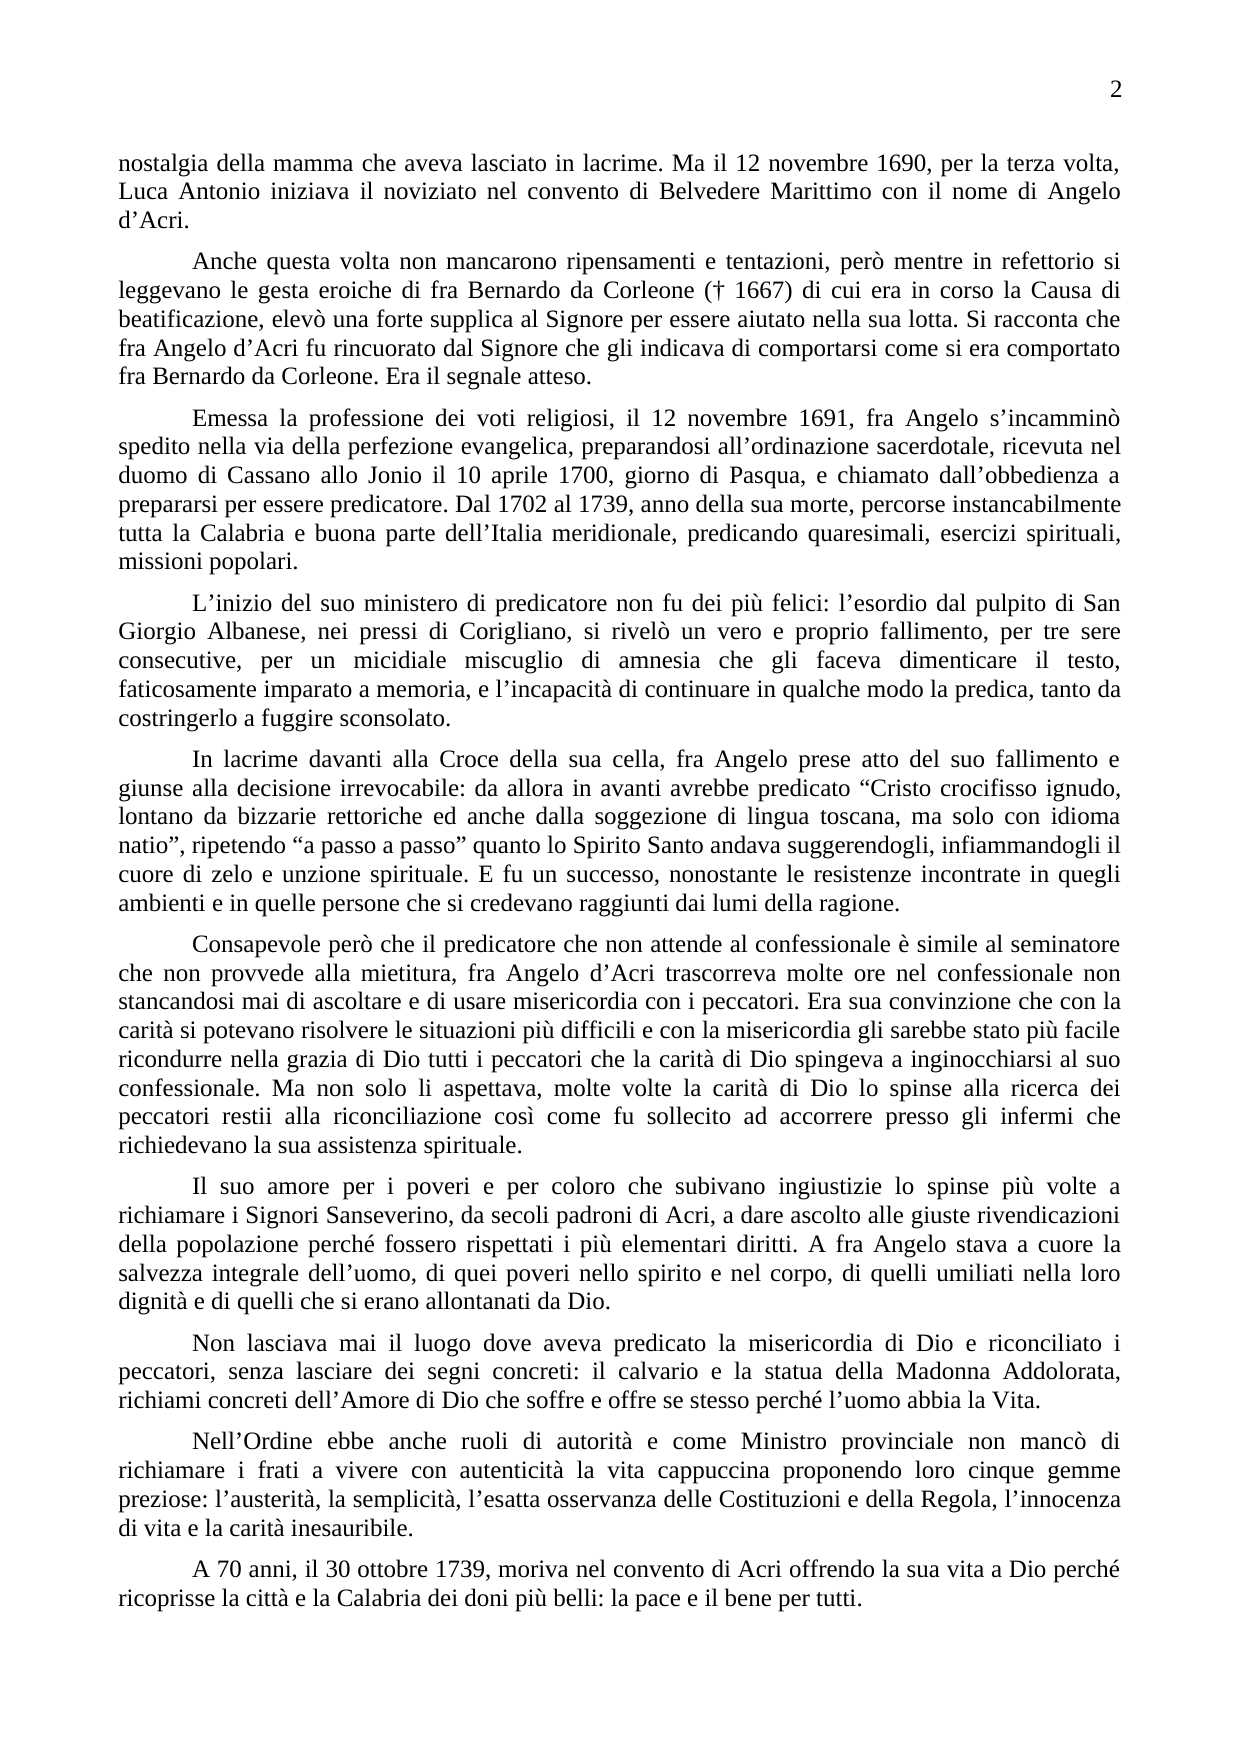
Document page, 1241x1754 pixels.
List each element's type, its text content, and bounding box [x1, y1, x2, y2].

text Consapevole però che il predicatore che non attende al confessionale è simile al seminatore che non provvede alla mietitura, fra Angelo d’Acri trascorreva molte ore nel confessionale non stancandosi mai di ascoltare e di usare misericordia con i peccatori. Era sua convinzione che con la carità si potevano risolvere le situazioni più difficili e con la misericordia gli sarebbe stato più facile ricondurre nella grazia di Dio tutti i peccatori che la carità di Dio spingeva a inginocchiarsi al suo confessionale. Ma non solo li aspettava, molte volte la carità di Dio lo spinse alla ricerca dei peccatori restii alla riconciliazione così come fu sollecito ad accorrere presso gli infermi che richiedevano la sua assistenza spirituale. [118, 929, 1122, 1159]
text Emessa la professione dei voti religiosi, il 12 novembre 1691, fra Angelo s’incamminò spedito nella via della perfezione evangelica, preparandosi all’ordinazione sacerdotale, ricevuta nel duomo di Cassano allo Jonio il 10 aprile 1700, giorno di Pasqua, e chiamato dall’obbedienza a prepararsi per essere predicatore. Dal 1702 al 1739, anno della sua morte, percorse instancabilmente tutta la Calabria e buona parte dell’Italia meridionale, predicando quaresimali, esercizi spirituali, missioni popolari. [118, 403, 1122, 575]
text Nell’Ordine ebbe anche ruoli di autorità e come Ministro provinciale non mancò di richiamare i frati a vivere con autenticità la vita cappuccina proponendo loro cinque gemme preziose: l’austerità, la semplicità, l’esatta osservanza delle Costituzioni e della Regola, l’innocenza di vita e la carità inesauribile. [118, 1426, 1122, 1541]
text L’inizio del suo ministero di predicatore non fu dei più felici: l’esordio dal pulpito di San Giorgio Albanese, nei pressi di Corigliano, si rivelò un vero e proprio fallimento, per tre sere consecutive, per un micidiale miscuglio di amnesia che gli faceva dimenticare il testo, faticosamente imparato a memoria, e l’incapacità di continuare in qualche modo la predica, tanto da costringerlo a fuggire sconsolato. [118, 588, 1122, 731]
text Non lasciava mai il luogo dove aveva predicato la misericordia di Dio e riconciliato i peccatori, senza lasciare dei segni concreti: il calvario e la statua della Madonna Addolorata, richiami concreti dell’Amore di Dio che soffre e offre se stesso perché l’uomo abbia la Vita. [118, 1328, 1122, 1414]
text A 70 anni, il 30 ottobre 1739, moriva nel convento di Acri offrendo la sua vita a Dio perché ricoprisse la città e la Calabria dei doni più belli: la pace e il bene per tutti. [118, 1554, 1122, 1611]
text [118, 148, 1122, 234]
text Il suo amore per i poveri e per coloro che subivano ingiustizie lo spinse più volte a richiamare i Signori Sanseverino, da secoli padroni di Acri, a dare ascolto alle giuste rivendicazioni della popolazione perché fossero rispettati i più elementari diritti. A fra Angelo stava a cuore la salvezza integrale dell’uomo, di quei poveri nello spirito e nel corpo, di quelli umiliati nella loro dignità e di quelli che si erano allontanati da Dio. [118, 1171, 1122, 1315]
text Anche questa volta non mancarono ripensamenti e tentazioni, però mentre in refettorio si leggevano le gesta eroiche di fra Bernardo da Corleone († 1667) di cui era in corso la Causa di beatificazione, elevò una forte supplica al Signore per essere aiutato nella sua lotta. Si racconta che fra Angelo d’Acri fu rincuorato dal Signore che gli indicava di comportarsi come si era comportato fra Bernardo da Corleone. Era il segnale atteso. [118, 246, 1122, 390]
text In lacrime davanti alla Croce della sua cella, fra Angelo prese atto del suo fallimento e giunse alla decisione irrevocabile: da allora in avanti avrebbe predicato “Cristo crocifisso ignudo, lontano da bizzarie rettoriche ed anche dalla soggezione di lingua toscana, ma solo con idioma natio”, ripetendo “a passo a passo” quanto lo Spirito Santo andava suggerendogli, infiammandogli il cuore di zelo e unzione spirituale. E fu un successo, nonostante le resistenze incontrate in quegli ambienti e in quelle persone che si credevano raggiunti dai lumi della ragione. [118, 744, 1122, 916]
